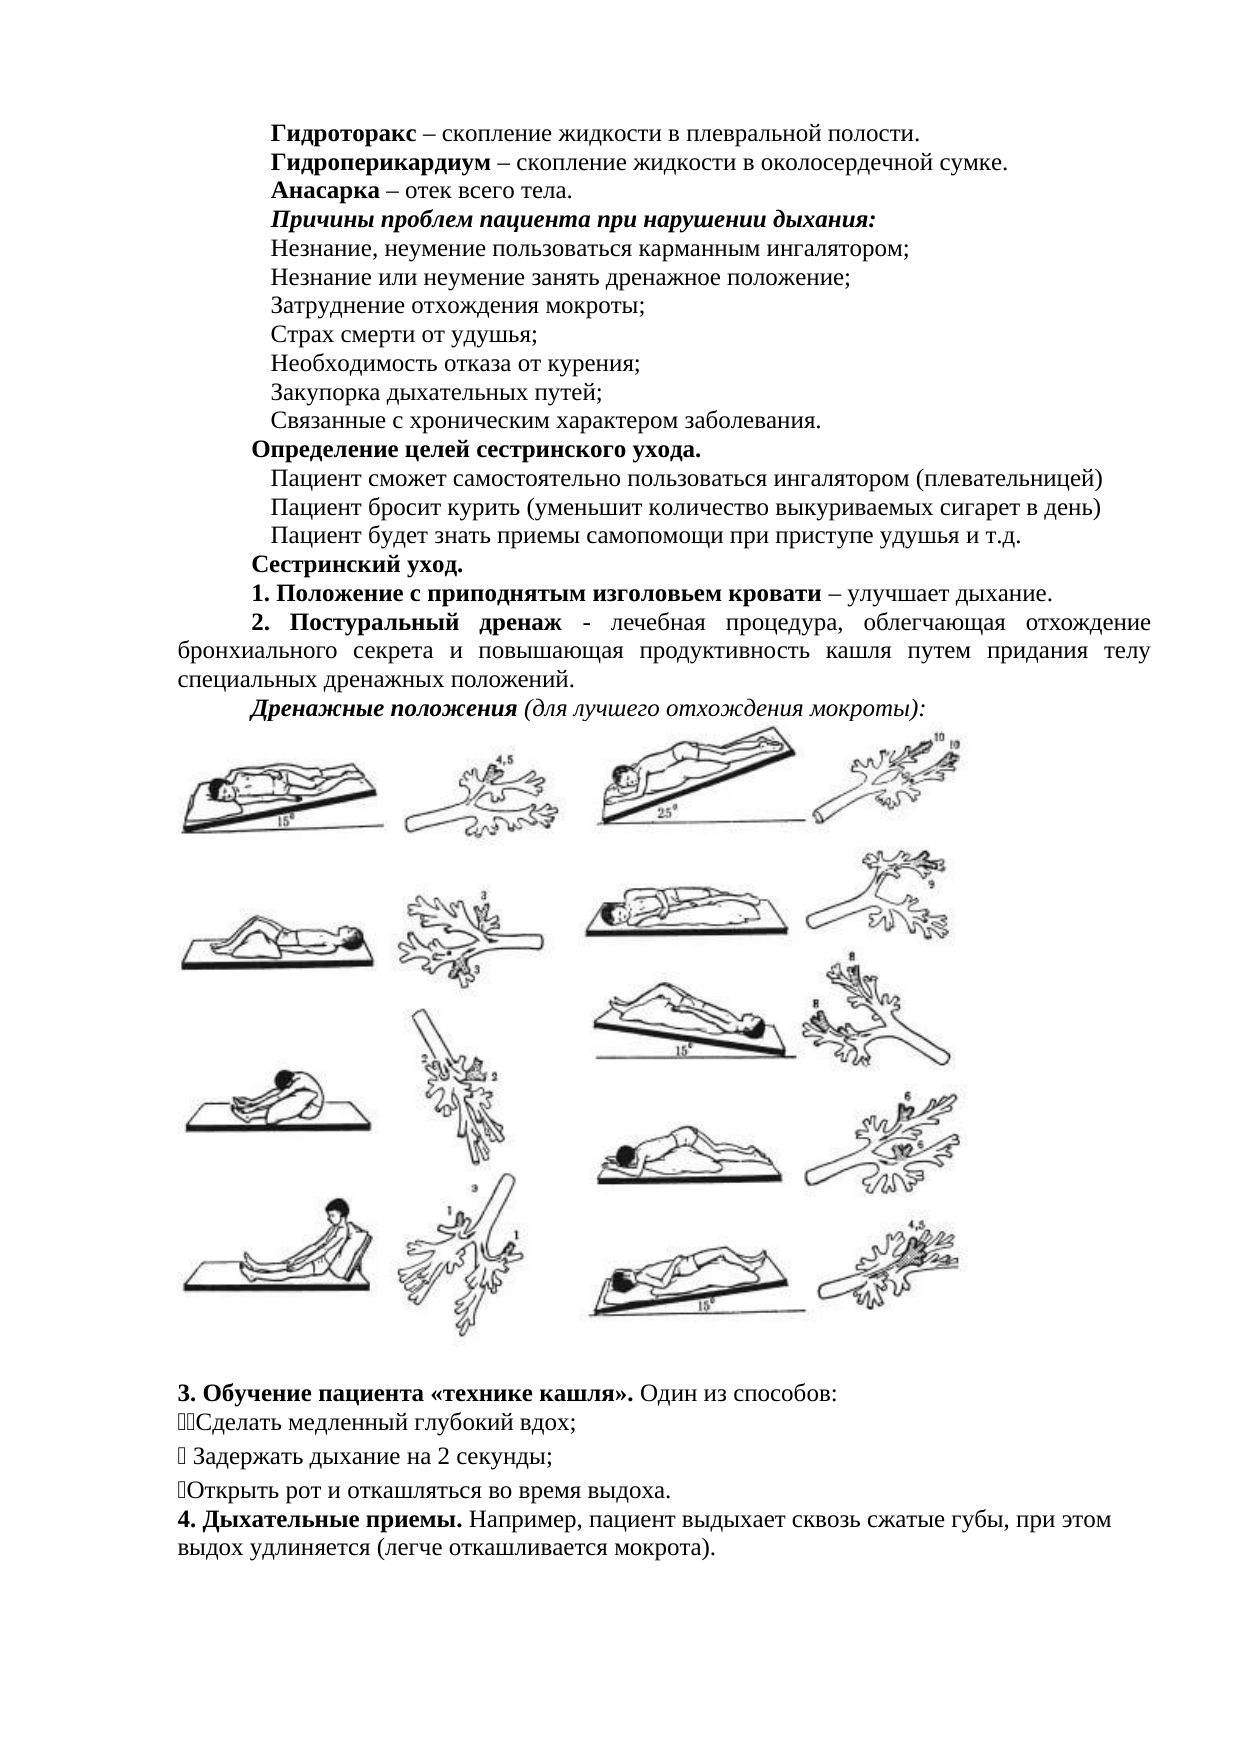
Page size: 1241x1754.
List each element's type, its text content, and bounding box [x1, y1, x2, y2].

text Дренажные положения (для лучшего отхождения мокроты): [177, 693, 1152, 722]
text Гидроперикардиум – скопление жидкости в околосердечной сумке. [177, 147, 1152, 176]
text Незнание или неумение занять дренажное положение; [177, 262, 1152, 291]
text 2. Постуральный дренаж - лечебная процедура, облегчающая отхождение бронхиального секрета и повышающая продуктивность кашля путем придания телу специальных дренажных положений. [177, 607, 1152, 693]
text Необходимость отказа от курения; [177, 348, 1152, 377]
text Причины проблем пациента при нарушении дыхания: [177, 204, 1152, 233]
text Страх смерти от удушья; [177, 319, 1152, 348]
text Определение целей сестринского ухода. [177, 434, 1152, 463]
text Открыть рот и откашляться во время выдоха. [177, 1475, 1152, 1504]
text 3. Обучение пациента «технике кашля». Один из способов: [177, 1378, 1152, 1407]
text 4. Дыхательные приемы. Например, пациент выдыхает сквозь сжатые губы, при этом выдох удлиняется (легче откашливается мокрота). [177, 1504, 1152, 1561]
text  Задержать дыхание на 2 секунды; [177, 1441, 1152, 1469]
text Сделать медленный глубокий вдох; [177, 1407, 1152, 1436]
text Связанные с хроническим характером заболевания. [177, 406, 1152, 434]
text Пациент бросит курить (уменьшит количество выкуриваемых сигарет в день) [177, 492, 1152, 521]
text Пациент будет знать приемы самопомощи при приступе удушья и т.д. [177, 521, 1152, 549]
text Затруднение отхождения мокроты; [177, 291, 1152, 319]
text 1. Положение с приподнятым изголовьем кровати – улучшает дыхание. [177, 578, 1152, 607]
text Незнание, неумение пользоваться карманным ингалятором; [177, 233, 1152, 262]
text Сестринский уход. [177, 549, 1152, 578]
text Закупорка дыхательных путей; [177, 377, 1152, 406]
text Пациент сможет самостоятельно пользоваться ингалятором (плевательницей) [177, 463, 1152, 492]
text Гидроторакс – скопление жидкости в плевральной полости. [177, 118, 1152, 147]
text Анасарка – отек всего тела. [177, 176, 1152, 204]
